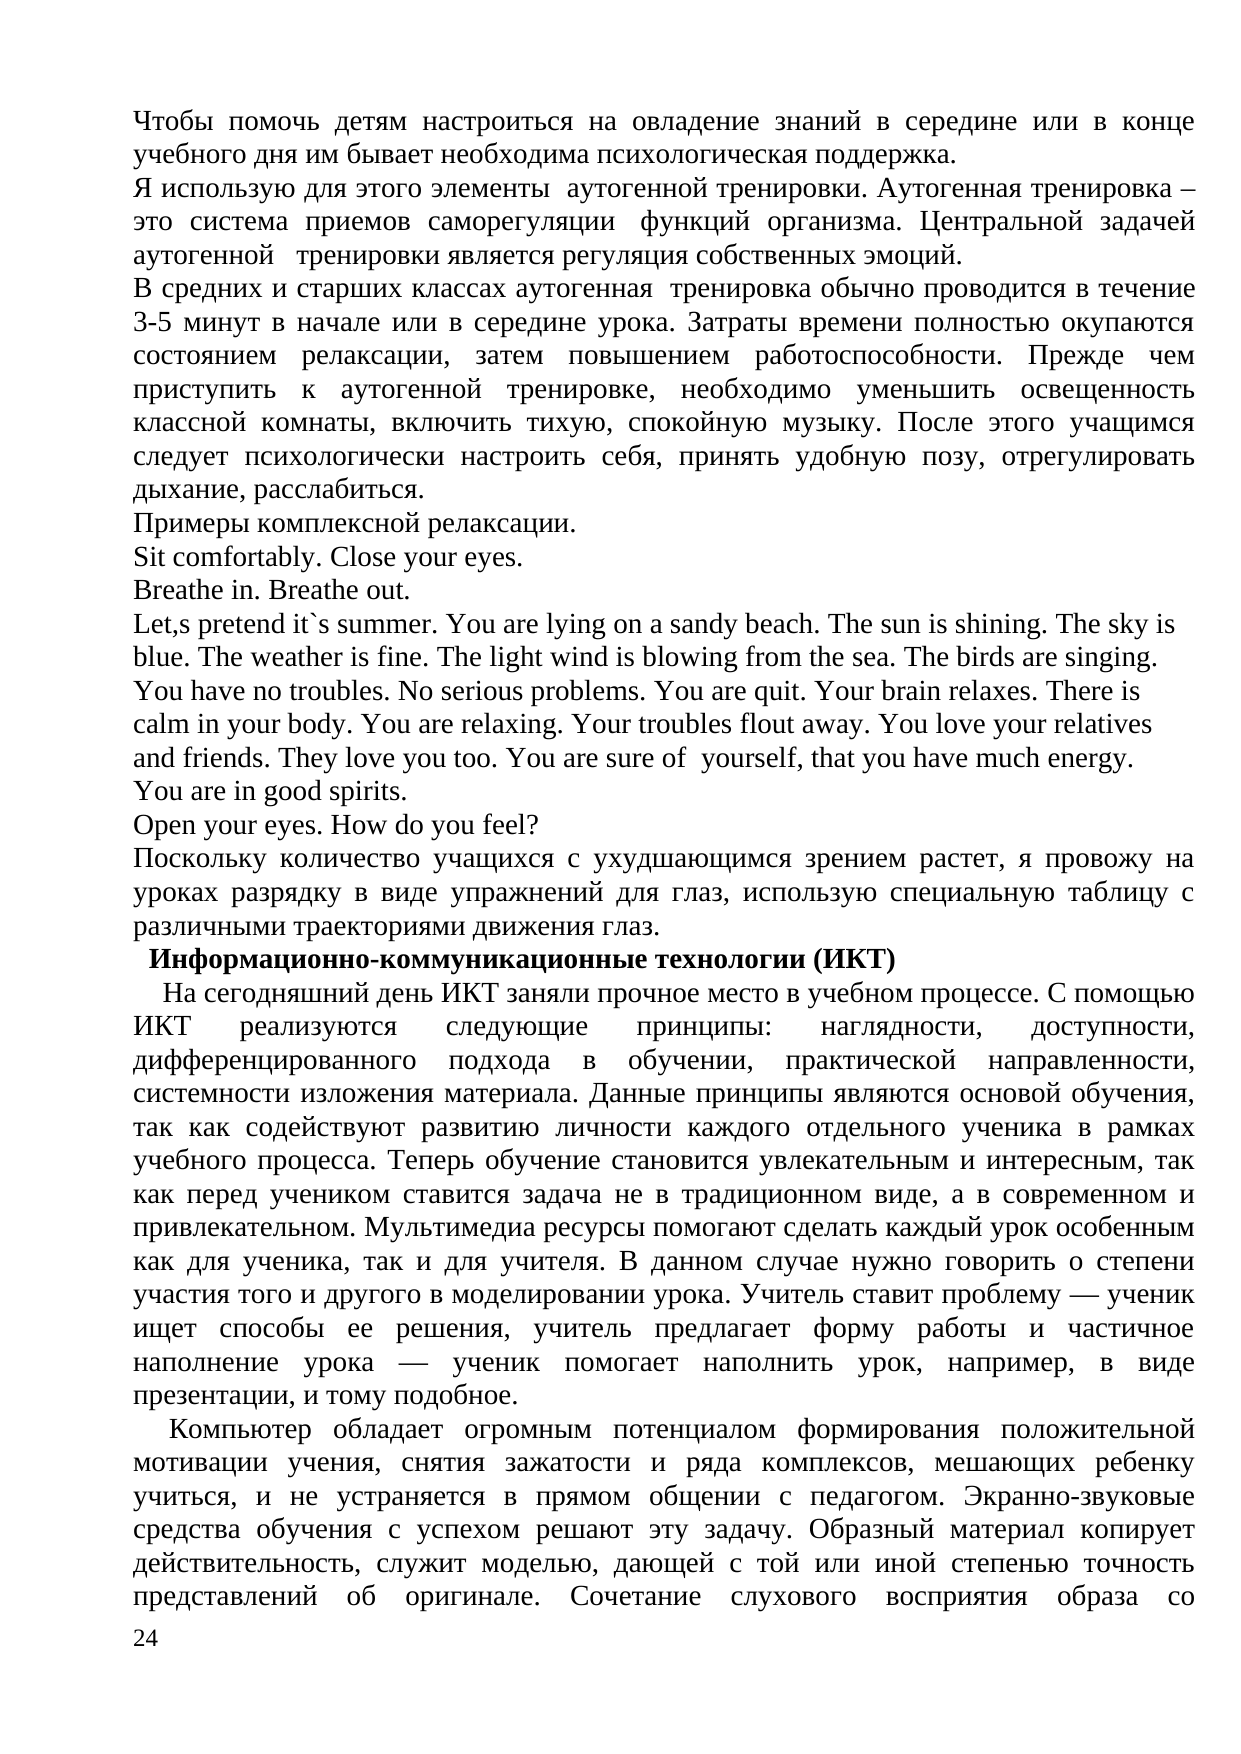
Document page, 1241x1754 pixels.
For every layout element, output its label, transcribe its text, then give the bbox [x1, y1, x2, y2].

text Поскольку количество учащихся с ухудшающимся зрением растет, я провожу на уроках разрядку в виде упражнений для глаз, использую специальную таблицу с различными траекториями движения глаз. [133, 841, 1196, 941]
text Информационно-коммуникационные технологии (ИКТ) [148, 941, 1180, 975]
text Я использую для этого элементы аутогенной тренировки. Аутогенная тренировка – это система приемов саморегуляции функций организма. Центральной задачей аутогенной тренировки является регуляция собственных эмоций. [133, 170, 1196, 270]
text В средних и старших классах аутогенная тренировка обычно проводится в течение 3-5 минут в начале или в середине урока. Затраты времени полностью окупаются состоянием релаксации, затем повышением работоспособности. Прежде чем приступить к аутогенной тренировке, необходимо уменьшить освещенность классной комнаты, включить тихую, спокойную музыку. После этого учащимся следует психологически настроить себя, принять удобную позу, отрегулировать дыхание, расслабиться. [133, 270, 1196, 505]
text На сегодняшний день ИКТ заняли прочное место в учебном процессе. С помощью ИКТ реализуются следующие принципы: наглядности, доступности, дифференцированного подхода в обучении, практической направленности, системности изложения материала. Данные принципы являются основой обучения, так как содействуют развитию личности каждого отдельного ученика в рамках учебного процесса. Теперь обучение становится увлекательным и интересным, так как перед учеником ставится задача не в традиционном виде, а в современном и привлекательном. Мультимедиа ресурсы помогают сделать каждый урок особенным как для ученика, так и для учителя. В данном случае нужно говорить о степени участия того и другого в моделировании урока. Учитель ставит проблему — ученик ищет способы ее решения, учитель предлагает форму работы и частичное наполнение урока — ученик помогает наполнить урок, например, в виде презентации, и тому подобное. [133, 975, 1196, 1411]
text Sit comfortably. Close your eyes. Breathe in. Breathe out. Let,s pretend it`s summer. You are lying on a sandy beach. The sun is shining. The sky is blue. The weather is fine. The light wind is blowing from the sea. The birds are singing. You have no troubles. No serious problems. You are quit. Your brain relaxes. There is calm in your body. You are relaxing. Your troubles flout away. You love your relatives and friends. They love you too. You are sure of yourself, that you have much energy. You are in good spirits. Open your eyes. How do you fееl? [133, 539, 1196, 841]
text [133, 1411, 1196, 1612]
text Примеры комплексной релаксации. [133, 505, 1196, 539]
text Чтобы помочь детям настроиться на овладение знаний в середине или в конце учебного дня им бывает необходима психологическая поддержка. [133, 103, 1196, 170]
